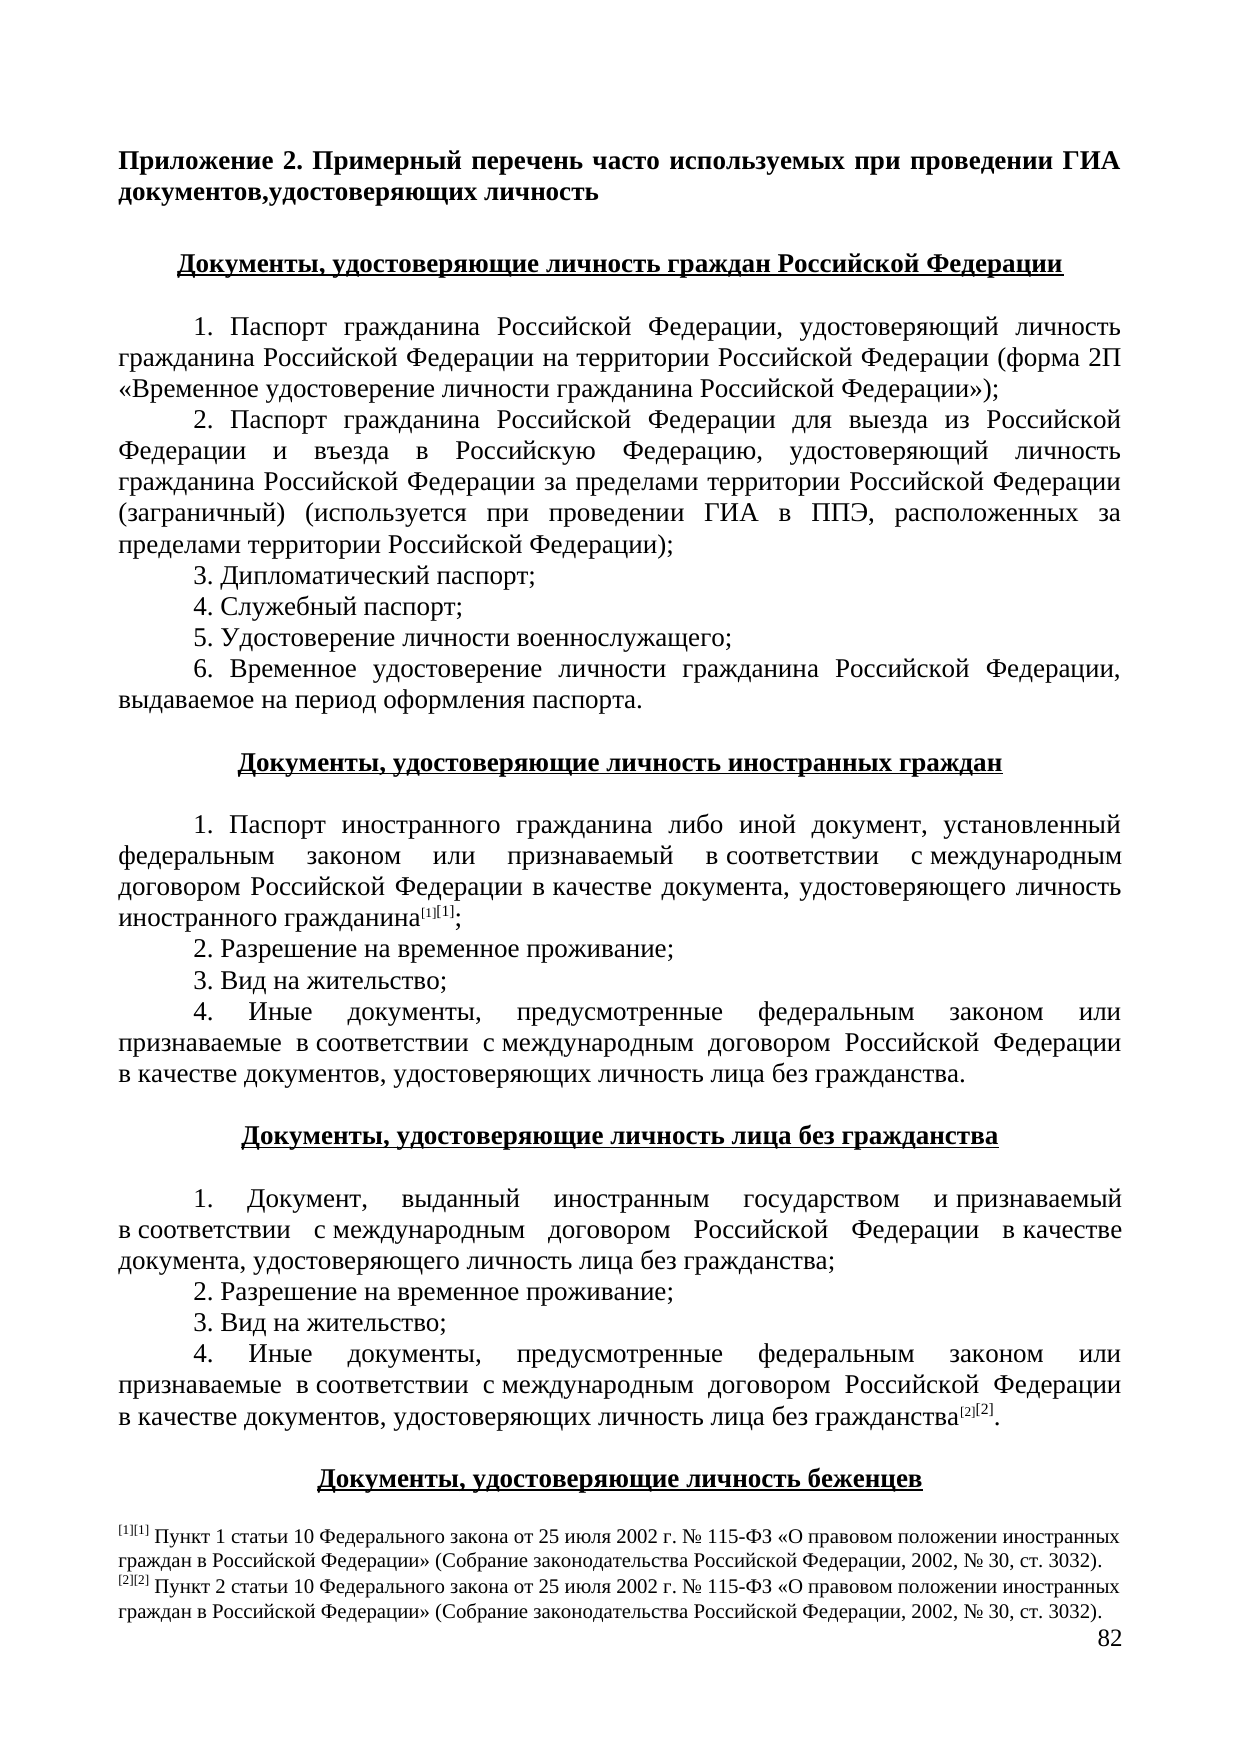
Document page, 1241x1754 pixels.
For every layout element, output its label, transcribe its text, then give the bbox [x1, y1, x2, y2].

text 3. Вид на жительство; [118, 964, 1122, 995]
text Документы, удостоверяющие личность иностранных граждан [118, 746, 1122, 777]
text 3. Вид на жительство; [118, 1306, 1122, 1337]
text 5. Удостоверение личности военнослужащего; [118, 621, 1122, 652]
text Документы, удостоверяющие личность граждан Российской Федерации [118, 247, 1122, 278]
text 4. Служебный паспорт; [118, 590, 1122, 621]
text 1. Документ, выданный иностранным государством и признаваемый в соответствии с международным договором Российской Федерации в качестве документа, удостоверяющего личность лица без гражданства; [118, 1182, 1122, 1275]
text 1. Паспорт иностранного гражданина либо иной документ, установленный федеральным законом или признаваемый в соответствии с международным договором Российской Федерации в качестве документа, удостоверяющего личность иностранного гражданина[1]; [118, 808, 1122, 933]
text Документы, удостоверяющие личность беженцев [118, 1462, 1122, 1493]
text 2. Паспорт гражданина Российской Федерации для выезда из Российской Федерации и въезда в Российскую Федерацию, удостоверяющий личность гражданина Российской Федерации за пределами территории Российской Федерации (заграничный) (используется при проведении ГИА в ППЭ, расположенных за пределами территории Российской Федерации); [118, 403, 1122, 559]
text 4. Иные документы, предусмотренные федеральным законом или признаваемые в соответствии с международным договором Российской Федерации в качестве документов, удостоверяющих личность лица без гражданства[2]. [118, 1337, 1122, 1431]
text 6. Временное удостоверение личности гражданина Российской Федерации, выдаваемое на период оформления паспорта. [118, 652, 1122, 714]
text 4. Иные документы, предусмотренные федеральным законом или признаваемые в соответствии с международным договором Российской Федерации в качестве документов, удостоверяющих личность лица без гражданства. [118, 995, 1122, 1088]
text Документы, удостоверяющие личность лица без гражданства [118, 1119, 1122, 1151]
text 1. Паспорт гражданина Российской Федерации, удостоверяющий личность гражданина Российской Федерации на территории Российской Федерации (форма 2П «Временное удостоверение личности гражданина Российской Федерации»); [118, 310, 1122, 403]
text 3. Дипломатический паспорт; [118, 559, 1122, 590]
subtitle Приложение 2. Примерный перечень часто используемых при проведении ГИА документов,удостоверяющих личность [118, 144, 1122, 206]
text 2. Разрешение на временное проживание; [118, 1275, 1122, 1306]
text 2. Разрешение на временное проживание; [118, 933, 1122, 964]
